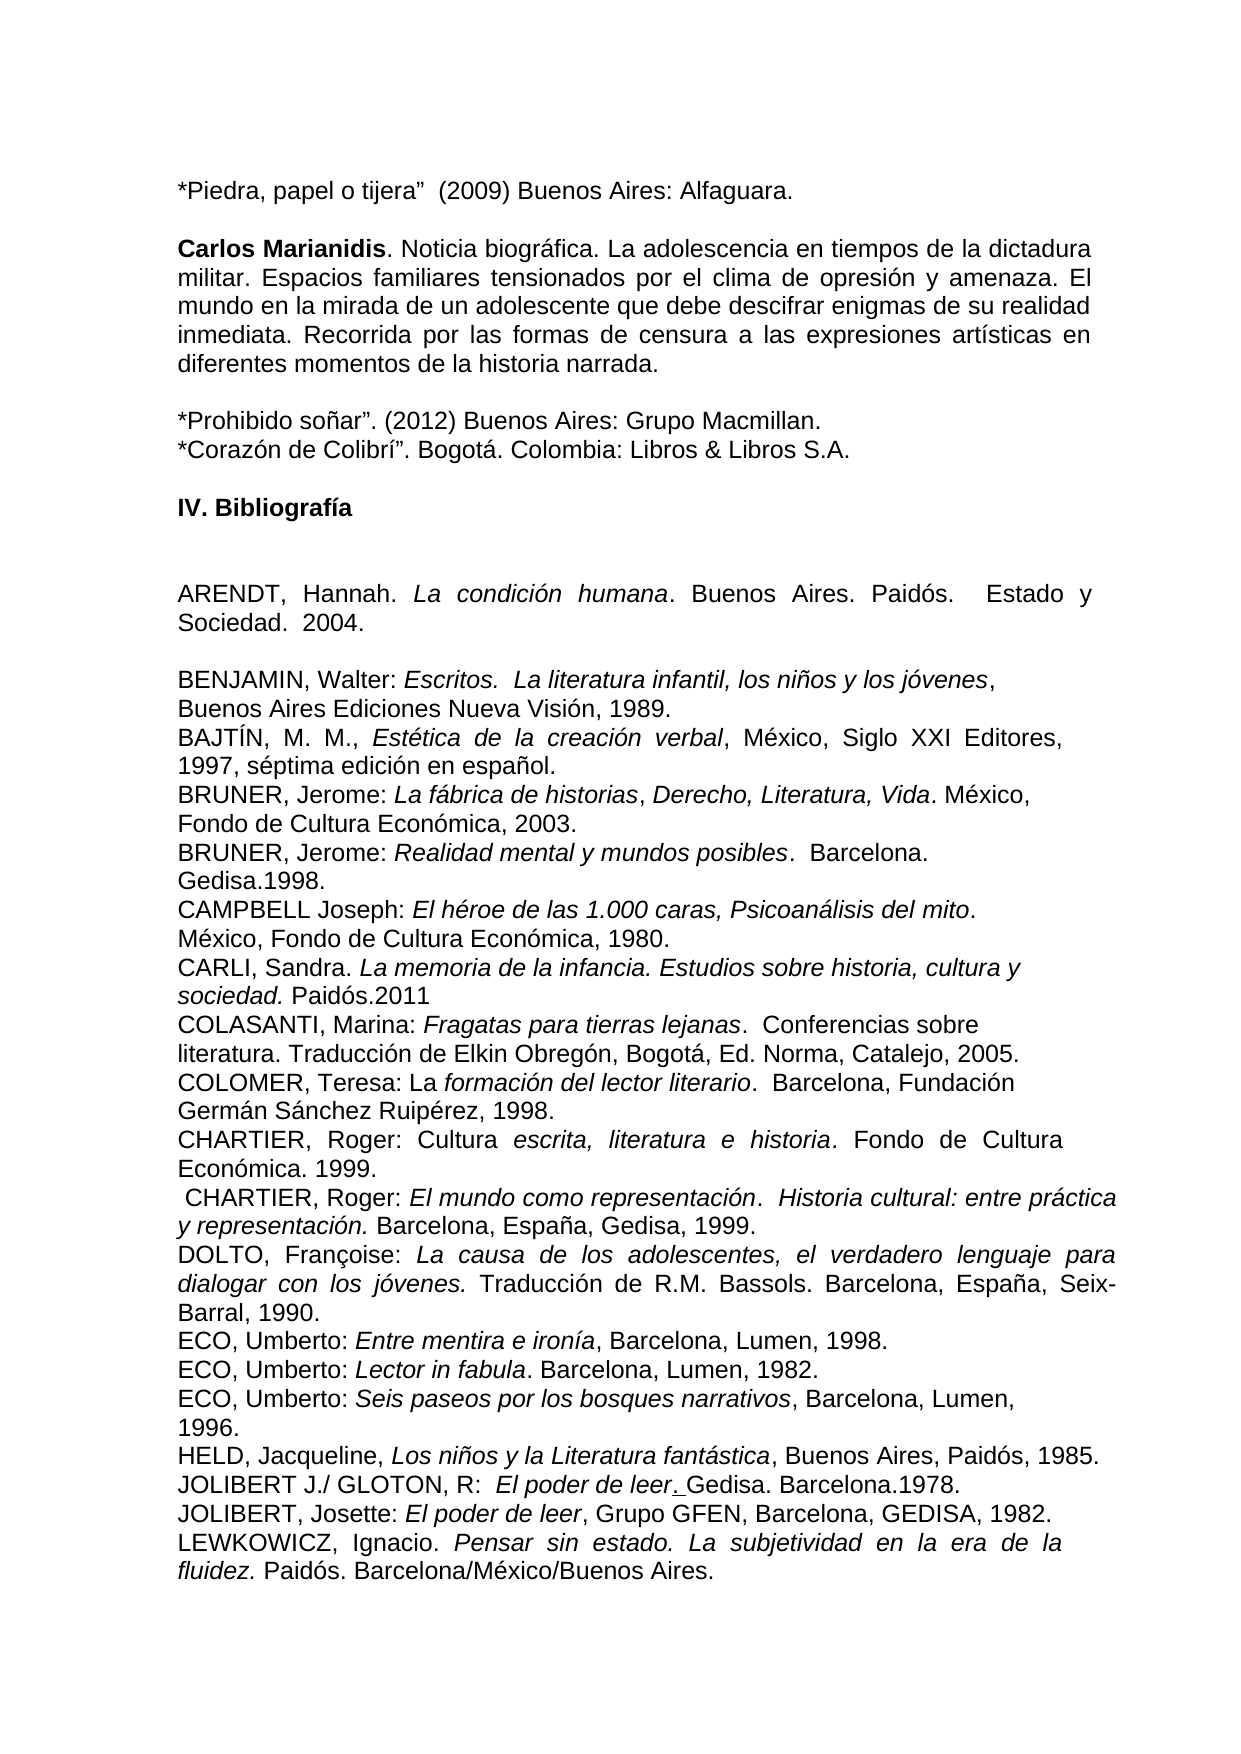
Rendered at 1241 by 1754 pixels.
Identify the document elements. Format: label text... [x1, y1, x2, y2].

text COLASANTI, Marina: Fragatas para tierras lejanas. Conferencias sobre literatura. Traducción de Elkin Obregón, Bogotá, Ed. Norma, Catalejo, 2005. [177, 1010, 1063, 1068]
text CAMPBELL Joseph: El héroe de las 1.000 caras, Psicoanálisis del mito. México, Fondo de Cultura Económica, 1980. [177, 895, 1063, 953]
text CHARTIER, Roger: Cultura escrita, literatura e historia. Fondo de Cultura Económica. 1999. [177, 1125, 1063, 1183]
text BRUNER, Jerome: La fábrica de historias, Derecho, Literatura, Vida. México, Fondo de Cultura Económica, 2003. [177, 780, 1063, 838]
text HELD, Jacqueline, Los niños y la Literatura fantástica, Buenos Aires, Paidós, 1985. [177, 1441, 1117, 1470]
text ECO, Umberto: Entre mentira e ironía, Barcelona, Lumen, 1998. [177, 1326, 1063, 1355]
text *Piedra, papel o tijera” (2009) Buenos Aires: Alfaguara. [177, 176, 1093, 205]
text JOLIBERT J./ GLOTON, R: El poder de leer. Gedisa. Barcelona.1978. [177, 1470, 1063, 1499]
text COLOMER, Teresa: La formación del lector literario. Barcelona, Fundación Germán Sánchez Ruipérez, 1998. [177, 1068, 1063, 1125]
text BRUNER, Jerome: Realidad mental y mundos posibles. Barcelona. Gedisa.1998. [177, 838, 1063, 895]
text CHARTIER, Roger: El mundo como representación. Historia cultural: entre práctica y representación. Barcelona, España, Gedisa, 1999. [177, 1183, 1117, 1240]
text ECO, Umberto: Seis paseos por los bosques narrativos, Barcelona, Lumen, 1996. [177, 1384, 1063, 1441]
text *Prohibido soñar”. (2012) Buenos Aires: Grupo Macmillan. [177, 406, 1093, 435]
text LEWKOWICZ, Ignacio. Pensar sin estado. La subjetividad en la era de la fluidez. Paidós. Barcelona/México/Buenos Aires. [177, 1528, 1063, 1585]
text ARENDT, Hannah. La condición humana. Buenos Aires. Paidós. Estado y Sociedad. 2004. [177, 579, 1093, 636]
text IV. Bibliografía [177, 493, 1093, 521]
text BENJAMIN, Walter: Escritos. La literatura infantil, los niños y los jóvenes, Buenos Aires Ediciones Nueva Visión, 1989. [177, 665, 1063, 723]
text Carlos Marianidis. Noticia biográfica. La adolescencia en tiempos de la dictadura militar. Espacios familiares tensionados por el clima de opresión y amenaza. El mundo en la mirada de un adolescente que debe descifrar enigmas de su realidad inmediata. Recorrida por las formas de censura a las expresiones artísticas en diferentes momentos de la historia narrada. [177, 234, 1093, 378]
text JOLIBERT, Josette: El poder de leer, Grupo GFEN, Barcelona, GEDISA, 1982. [177, 1499, 1063, 1528]
text CARLI, Sandra. La memoria de la infancia. Estudios sobre historia, cultura y sociedad. Paidós.2011 [177, 953, 1063, 1010]
text DOLTO, Françoise: La causa de los adolescentes, el verdadero lenguaje para dialogar con los jóvenes. Traducción de R.M. Bassols. Barcelona, España, Seix-Barral, 1990. [177, 1240, 1117, 1326]
text *Corazón de Colibrí”. Bogotá. Colombia: Libros & Libros S.A. [177, 435, 1093, 464]
text ECO, Umberto: Lector in fabula. Barcelona, Lumen, 1982. [177, 1355, 1063, 1384]
text BAJTÍN, M. M., Estética de la creación verbal, México, Siglo XXI Editores, 1997, séptima edición en español. [177, 723, 1063, 780]
